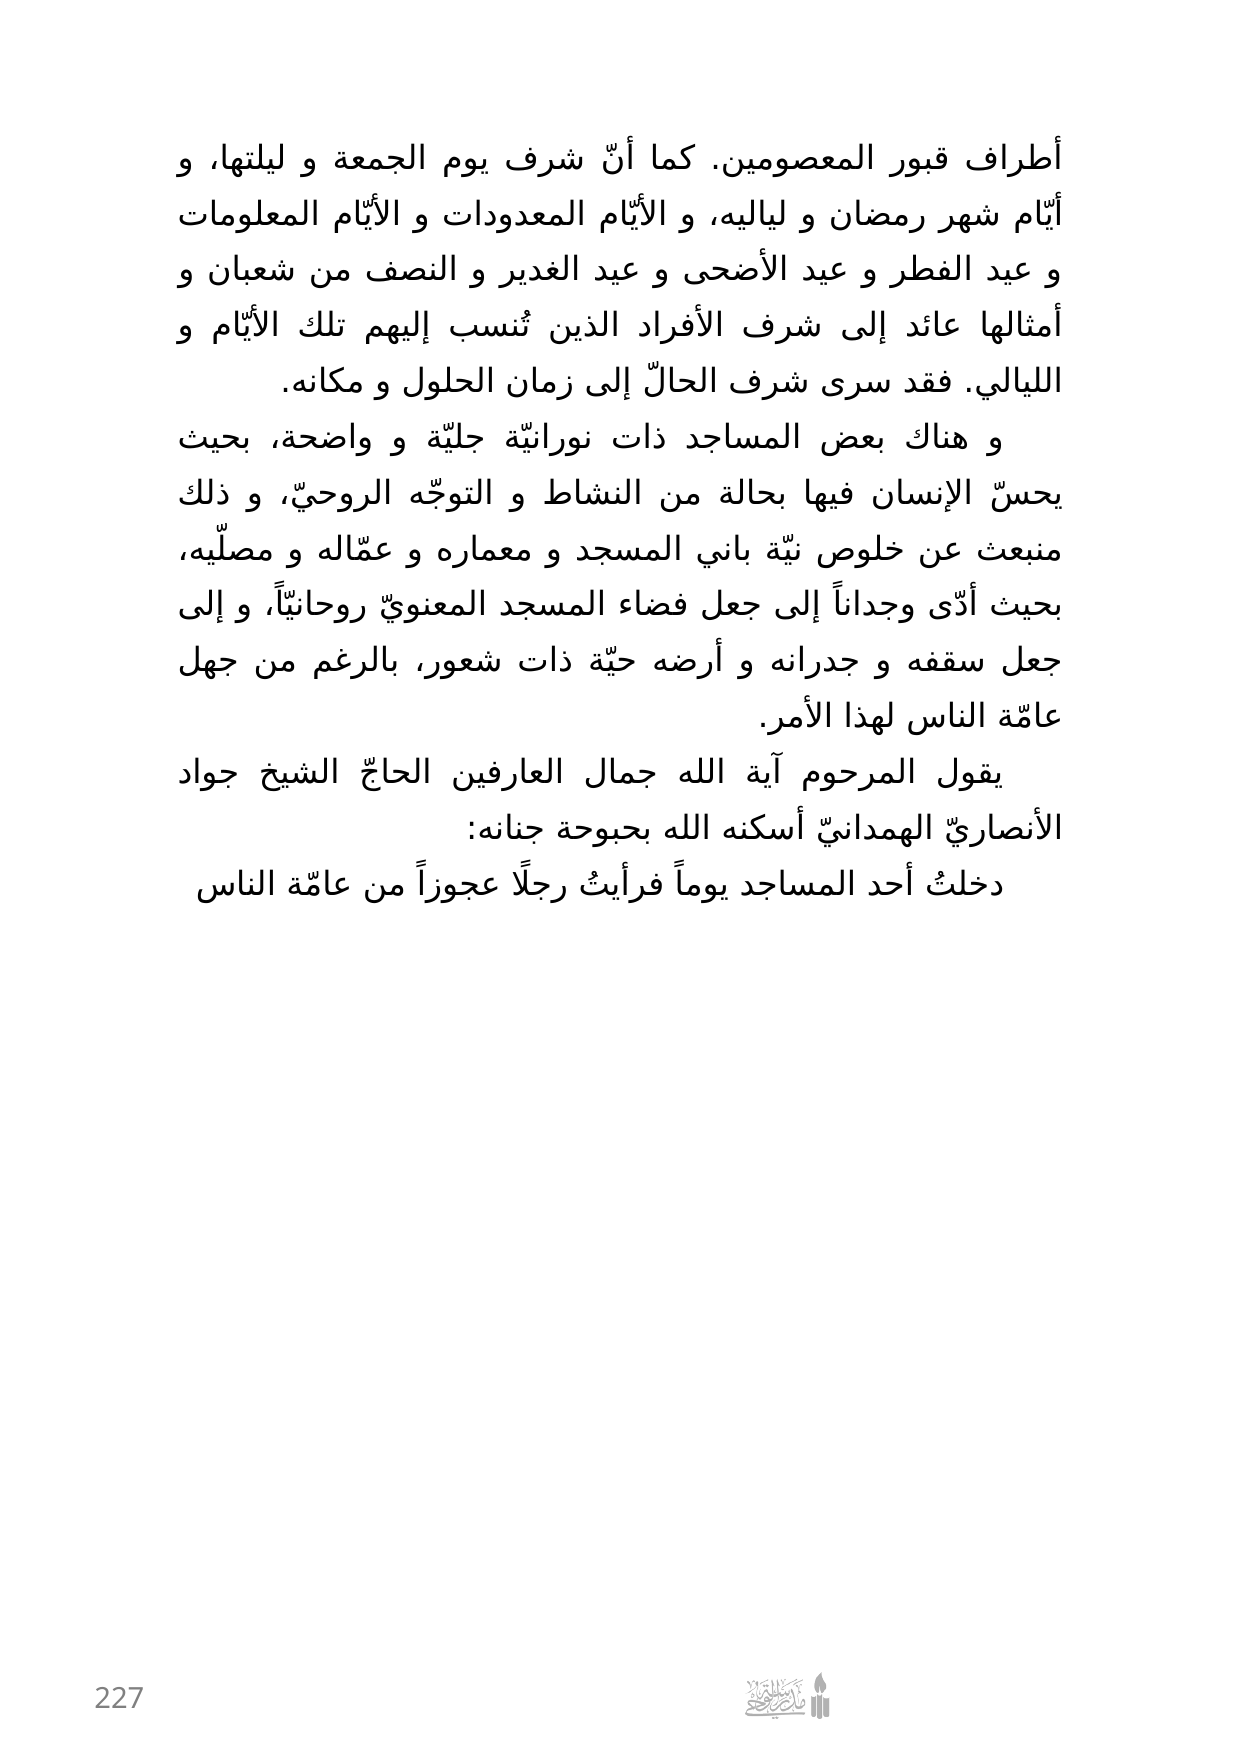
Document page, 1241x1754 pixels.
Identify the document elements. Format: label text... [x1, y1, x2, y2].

text يقول المرحوم آية الله جمال العارفين الحاجّ الشيخ جواد الأنصاريّ الهمدانيّ أسكنه الله بحبوحة جنانه: [177, 750, 1063, 862]
picture [745, 1672, 830, 1719]
text دخلتُ أحد المساجد يوماً فرأيتُ رجلًا عجوزاً من عامّة الناس‏ [177, 862, 1063, 917]
text و هناك بعض المساجد ذات نورانيّة جليّة و واضحة، بحيث يحسّ الإنسان فيها بحالة من النشاط و التوجّه الروحيّ، و ذلك منبعث عن خلوص نيّة باني المسجد و معماره و عمّاله و مصلّيه، بحيث أدّى وجداناً إلى جعل فضاء المسجد المعنويّ روحانيّاً، و إلى جعل سقفه و جدرانه و أرضه حيّة ذات شعور، بالرغم من جهل عامّة الناس لهذا الأمر. [177, 415, 1063, 750]
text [177, 136, 1063, 415]
